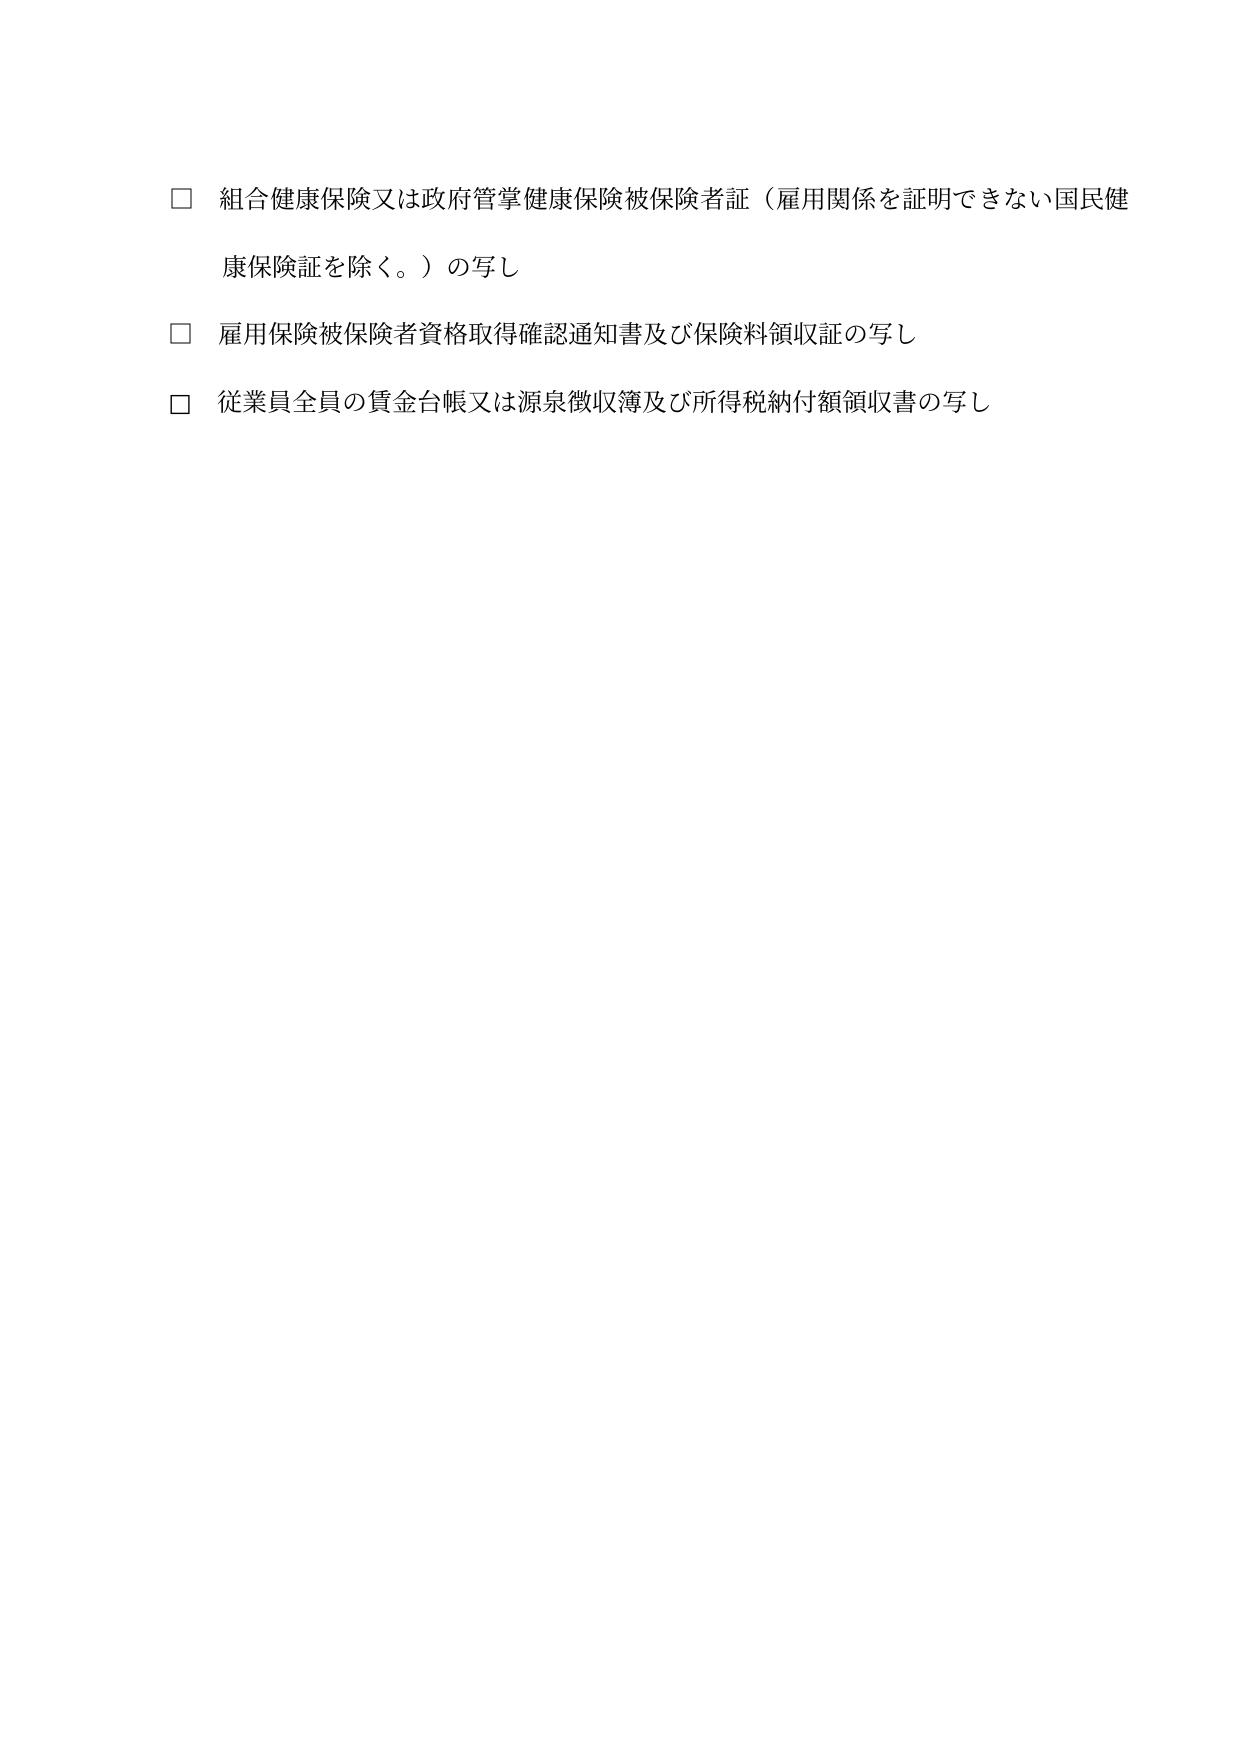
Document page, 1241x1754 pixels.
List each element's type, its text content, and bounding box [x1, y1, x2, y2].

text □ 従業員全員の賃金台帳又は源泉徴収簿及び所得税納付額領収書の写し [118, 367, 1117, 435]
text □ 組合健康保険又は政府管掌健康保険被保険者証（雇用関係を証明できない国民健康保険証を除く。）の写し [118, 164, 1133, 299]
text □ 雇用保険被保険者資格取得確認通知書及び保険料領収証の写し [118, 299, 1133, 367]
